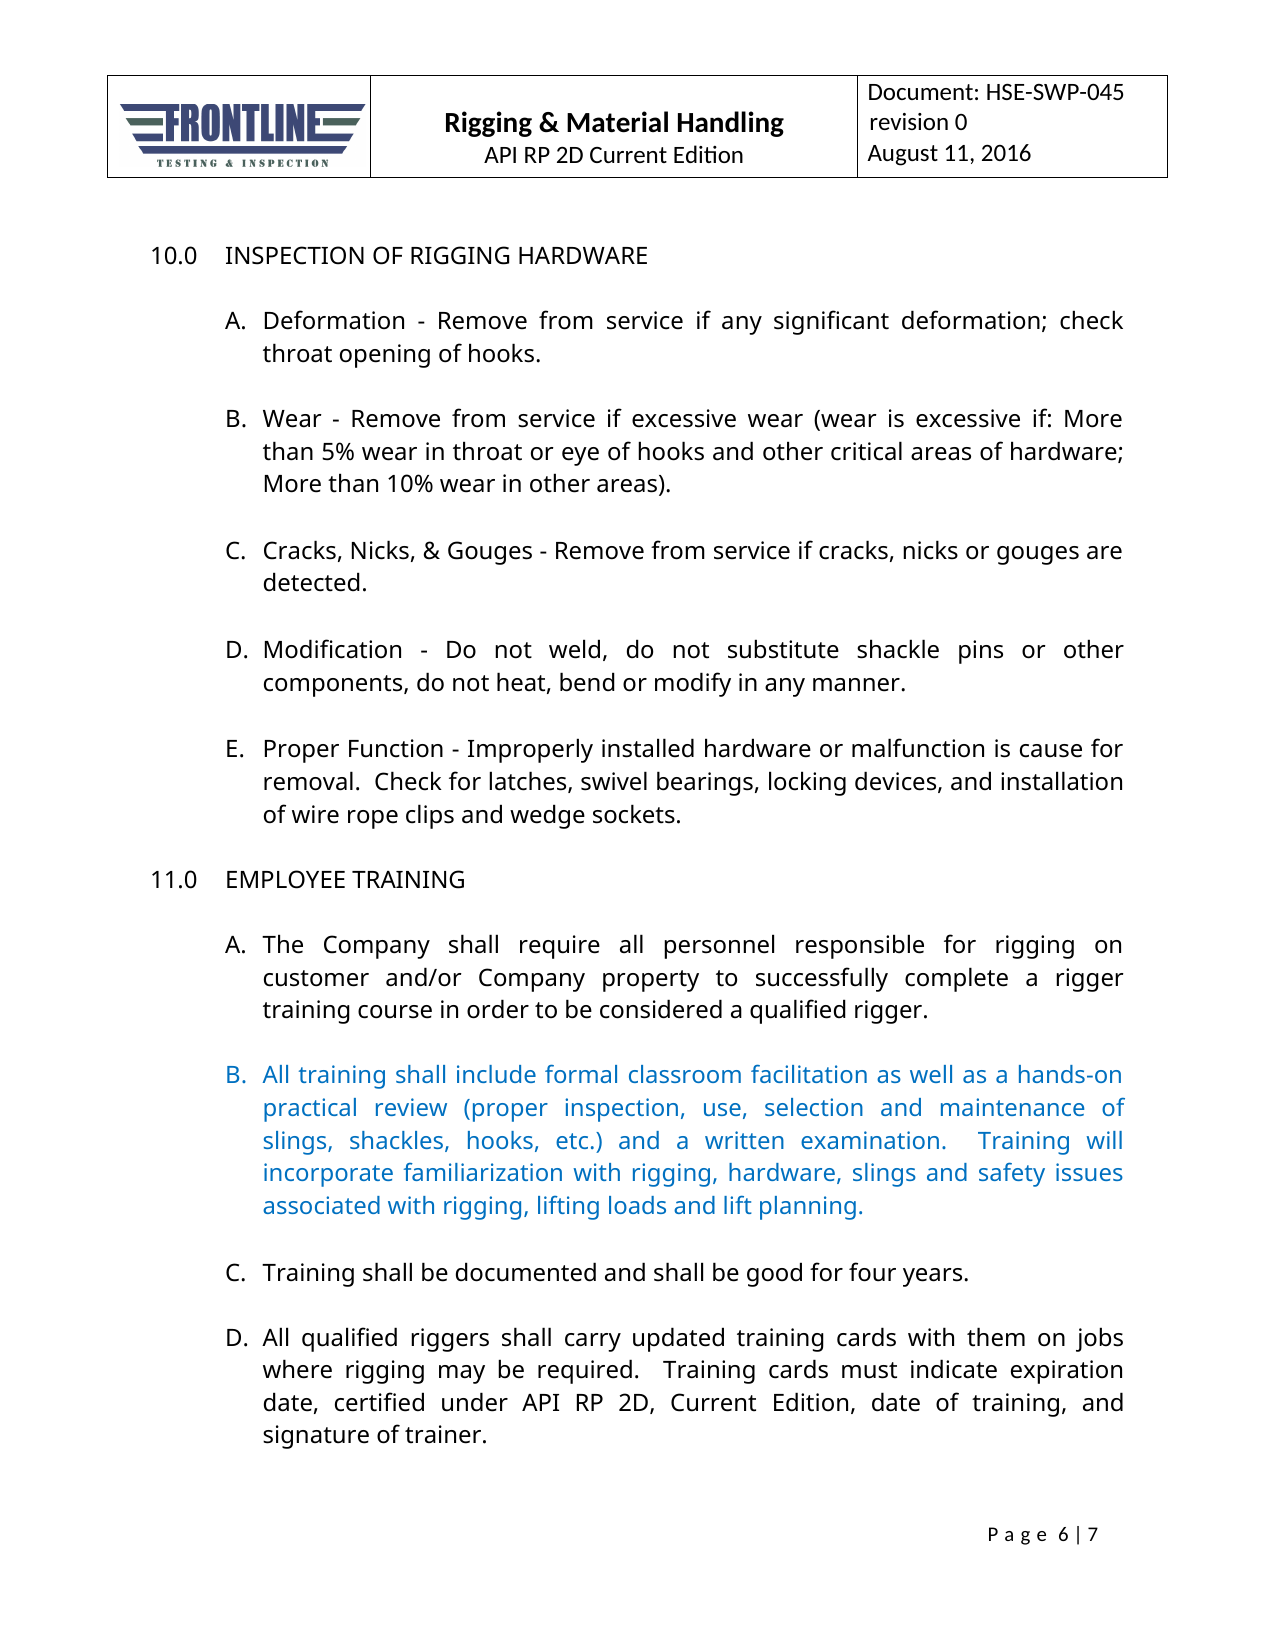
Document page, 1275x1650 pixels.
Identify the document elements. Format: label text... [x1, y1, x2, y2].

list All training shall include formal classroom facilitation as well as a hands-on practical review (proper inspection, use, selection and maintenance of slings, shackles, hooks, etc.) and a written examination. Training will incorporate familiarization with rigging, hardware, slings and safety issues associated with rigging, lifting loads and lift planning. [225, 1058, 1125, 1221]
list The Company shall require all personnel responsible for rigging on customer and/or Company property to successfully complete a rigger training course in order to be considered a qualified rigger. [225, 928, 1125, 1026]
list Modification - Do not weld, do not substitute shackle pins or other components, do not heat, bend or modify in any manner. [225, 633, 1125, 698]
list All qualified riggers shall carry updated training cards with them on jobs where rigging may be required. Training cards must indicate expiration date, certified under API RP 2D, Current Edition, date of training, and signature of trainer. [225, 1321, 1125, 1451]
list Deformation - Remove from service if any significant deformation; check throat opening of hooks. [225, 304, 1125, 369]
list EMPLOYEE TRAINING [150, 863, 1125, 895]
list Training shall be documented and shall be good for four years. [225, 1255, 1125, 1288]
list Cracks, Nicks, & Gouges - Remove from service if cracks, nicks or gouges are detected. [225, 534, 1125, 599]
list INSPECTION OF RIGGING HARDWARE [150, 239, 1125, 271]
picture [119, 104, 366, 167]
list Wear - Remove from service if excessive wear (wear is excessive if: More than 5% wear in throat or eye of hooks and other critical areas of hardware; More than 10% wear in other areas). [225, 402, 1125, 499]
list Proper Function - Improperly installed hardware or malfunction is cause for removal. Check for latches, swivel bearings, locking devices, and installation of wire rope clips and wedge sockets. [225, 732, 1125, 830]
